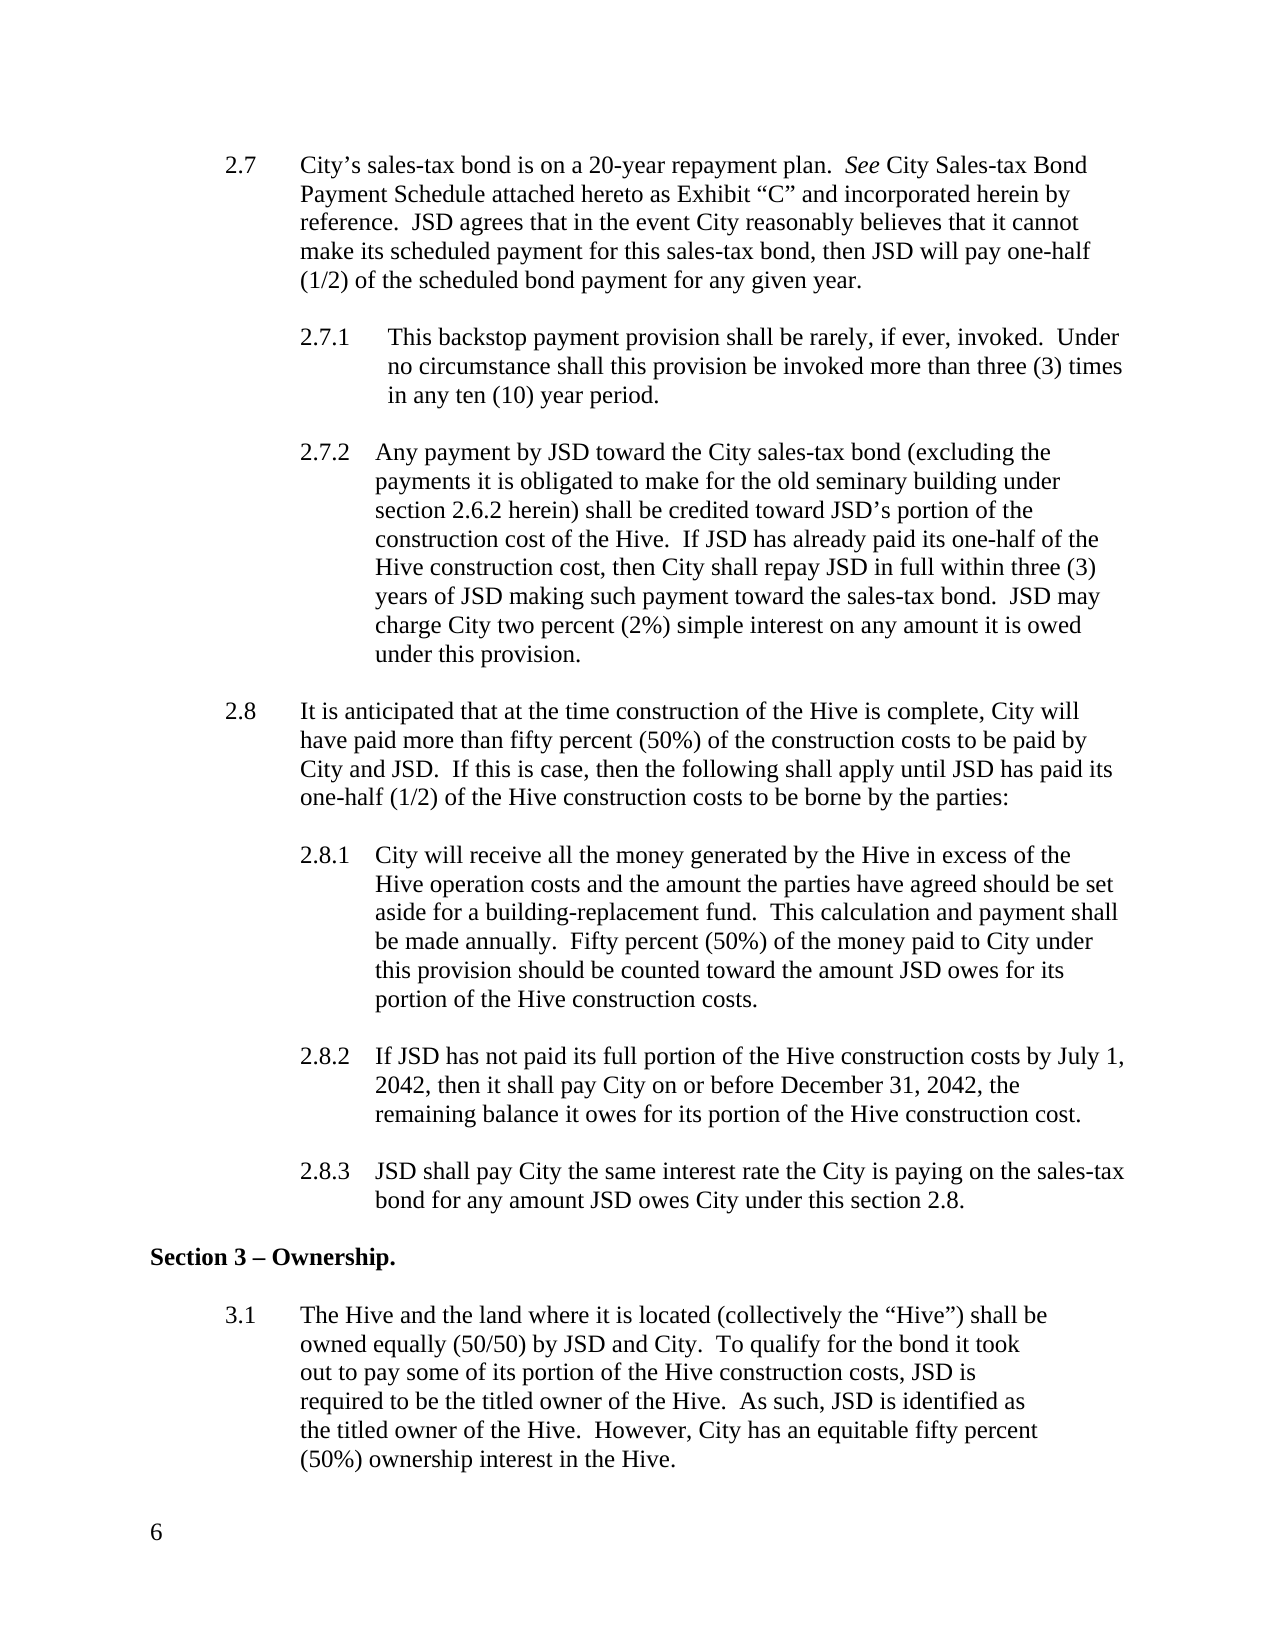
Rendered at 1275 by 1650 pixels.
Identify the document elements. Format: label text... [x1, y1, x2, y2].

text 2.7.1 This backstop payment provision shall be rarely, if ever, invoked. Under no circumstance shall this provision be invoked more than three (3) times in any ten (10) year period. [150, 322, 1125, 409]
text 2.8 It is anticipated that at the time construction of the Hive is complete, City will have paid more than fifty percent (50%) of the construction costs to be paid by City and JSD. If this is case, then the following shall apply until JSD has paid its one-half (1/2) of the Hive construction costs to be borne by the parties: [150, 696, 1125, 811]
text 2.7.2 Any payment by JSD toward the City sales-tax bond (excluding the payments it is obligated to make for the old seminary building under section 2.6.2 herein) shall be credited toward JSD’s portion of the construction cost of the Hive. If JSD has already paid its one-half of the Hive construction cost, then City shall repay JSD in full within three (3) years of JSD making such payment toward the sales-tax bond. JSD may charge City two percent (2%) simple interest on any amount it is owed under this provision. [150, 437, 1125, 667]
text Section 3 – Ownership. [150, 1242, 1052, 1271]
text 3.1 The Hive and the land where it is located (collectively the “Hive”) shall be owned equally (50/50) by JSD and City. To qualify for the bond it took out to pay some of its portion of the Hive construction costs, JSD is required to be the titled owner of the Hive. As such, JSD is identified as the titled owner of the Hive. However, City has an equitable fifty percent (50%) ownership interest in the Hive. [150, 1300, 1052, 1472]
text 2.8.2 If JSD has not paid its full portion of the Hive construction costs by July 1, 2042, then it shall pay City on or before December 31, 2042, the remaining balance it owes for its portion of the Hive construction cost. [150, 1041, 1125, 1127]
text 2.8.1 City will receive all the money generated by the Hive in excess of the Hive operation costs and the amount the parties have agreed should be set aside for a building-replacement fund. This calculation and payment shall be made annually. Fifty percent (50%) of the money paid to City under this provision should be counted toward the amount JSD owes for its portion of the Hive construction costs. [150, 840, 1125, 1012]
text 2.7 City’s sales-tax bond is on a 20-year repayment plan. See City Sales-tax Bond Payment Schedule attached hereto as Exhibit “C” and incorporated herein by reference. JSD agrees that in the event City reasonably believes that it cannot make its scheduled payment for this sales-tax bond, then JSD will pay one-half (1/2) of the scheduled bond payment for any given year. [150, 150, 1125, 294]
text 2.8.3 JSD shall pay City the same interest rate the City is paying on the sales-tax bond for any amount JSD owes City under this section 2.8. [150, 1156, 1125, 1214]
